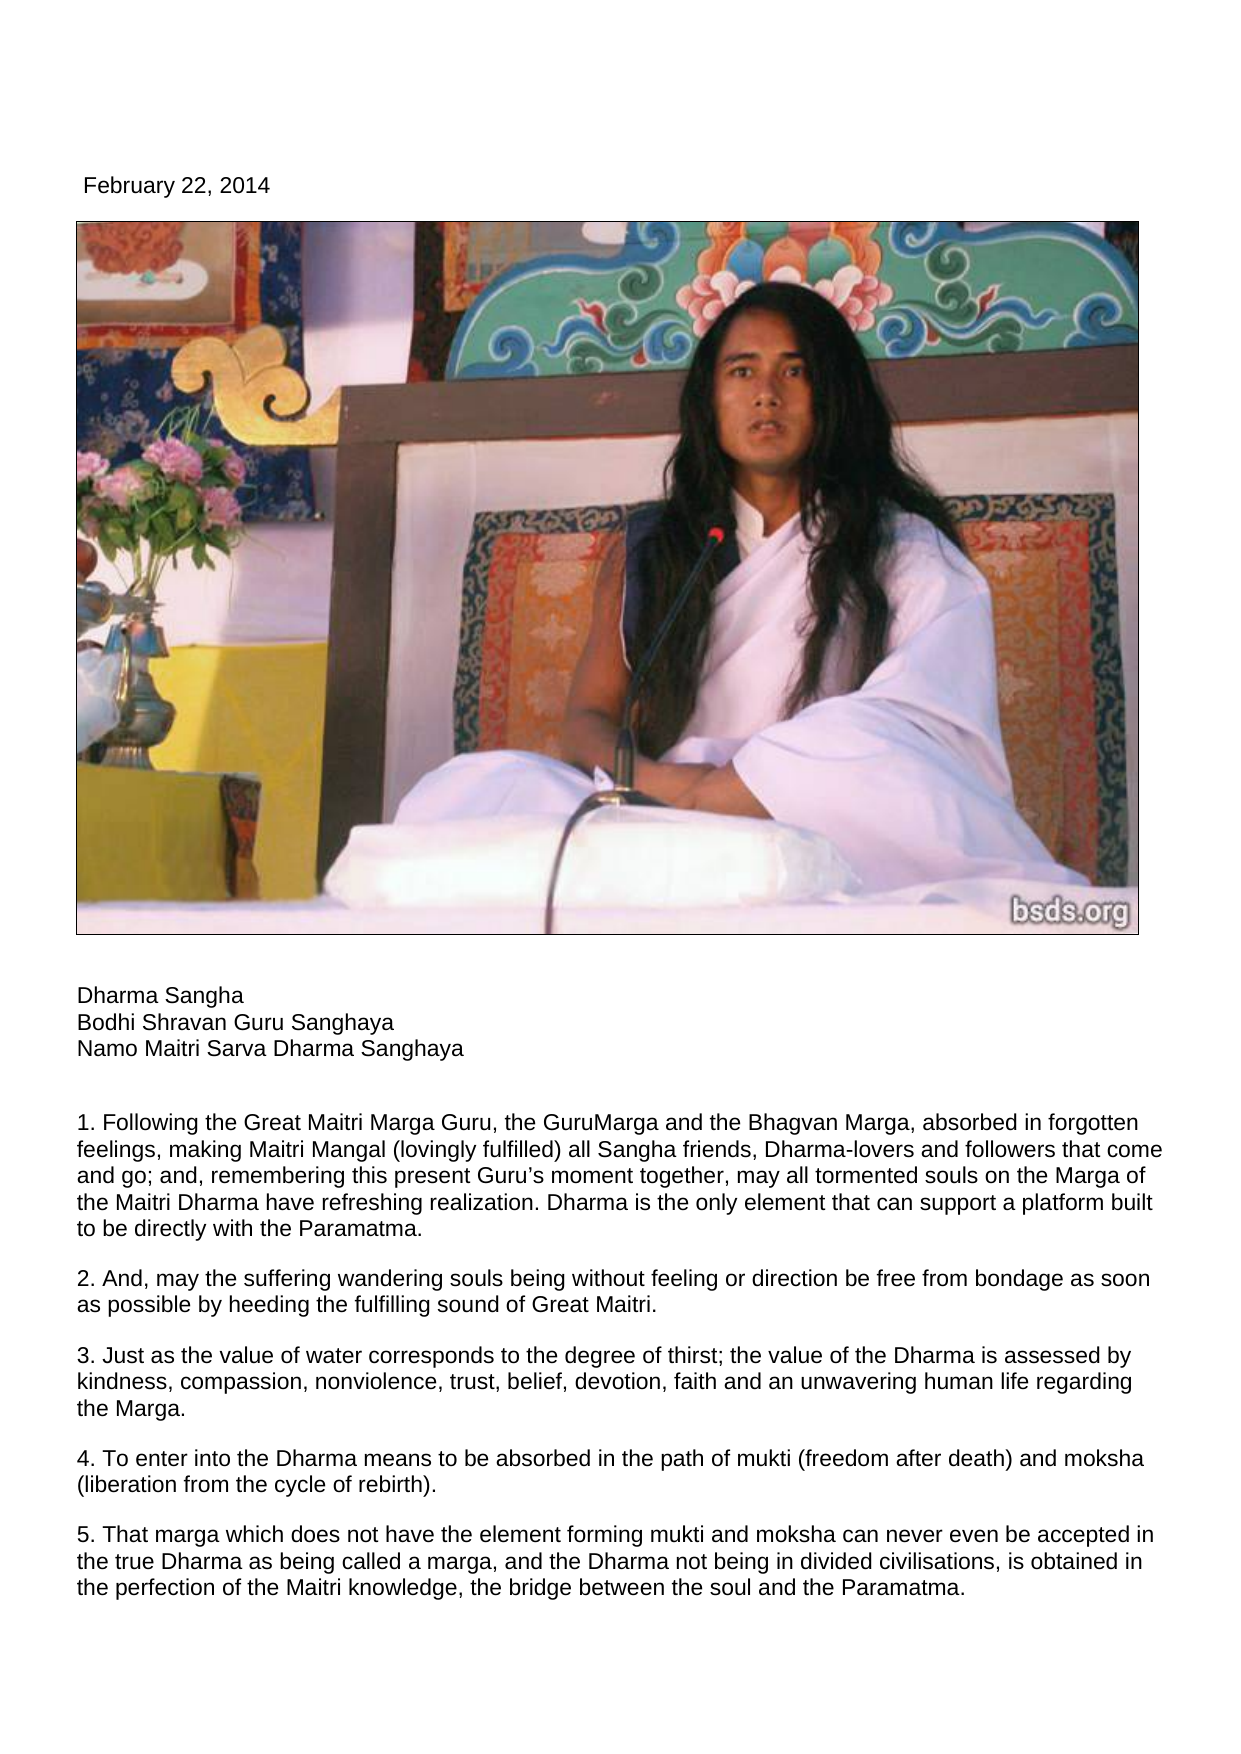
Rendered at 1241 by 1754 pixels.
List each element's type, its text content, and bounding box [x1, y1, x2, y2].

text February 22, 2014 [77, 172, 1164, 198]
text Namo Maitri Sarva Dharma Sanghaya [77, 1035, 1164, 1061]
text 3. Just as the value of water corresponds to the degree of thirst; the value of the Dharma is assessed by kindness, compassion, nonviolence, trust, belief, devotion, faith and an unwavering human life regarding the Marga. [77, 1342, 1164, 1421]
text 2. And, may the suffering wandering souls being without feeling or direction be free from bondage as soon as possible by heeding the fulfilling sound of Great Maitri. [77, 1265, 1164, 1318]
text 5. That marga which does not have the element forming mukti and moksha can never even be accepted in the true Dharma as being called a marga, and the Dharma not being in divided civilisations, is obtained in the perfection of the Maitri knowledge, the bridge between the soul and the Paramatma. [77, 1521, 1164, 1601]
text Bodhi Shravan Guru Sanghaya [77, 1009, 1164, 1035]
text 1. Following the Great Maitri Marga Guru, the GuruMarga and the Bhagvan Marga, absorbed in forgotten feelings, making Maitri Mangal (lovingly fulfilled) all Sangha friends, Dharma-lovers and followers that come and go; and, remembering this present Guru’s moment together, may all tormented souls on the Marga of the Maitri Dharma have refreshing realization. Dharma is the only element that can support a platform built to be directly with the Paramatma. [77, 1109, 1164, 1241]
text Dharma Sangha [77, 982, 1164, 1009]
text 4. To enter into the Dharma means to be absorbed in the path of mukti (freedom after death) and moksha (liberation from the cycle of rebirth). [77, 1445, 1164, 1497]
picture [77, 222, 1138, 934]
